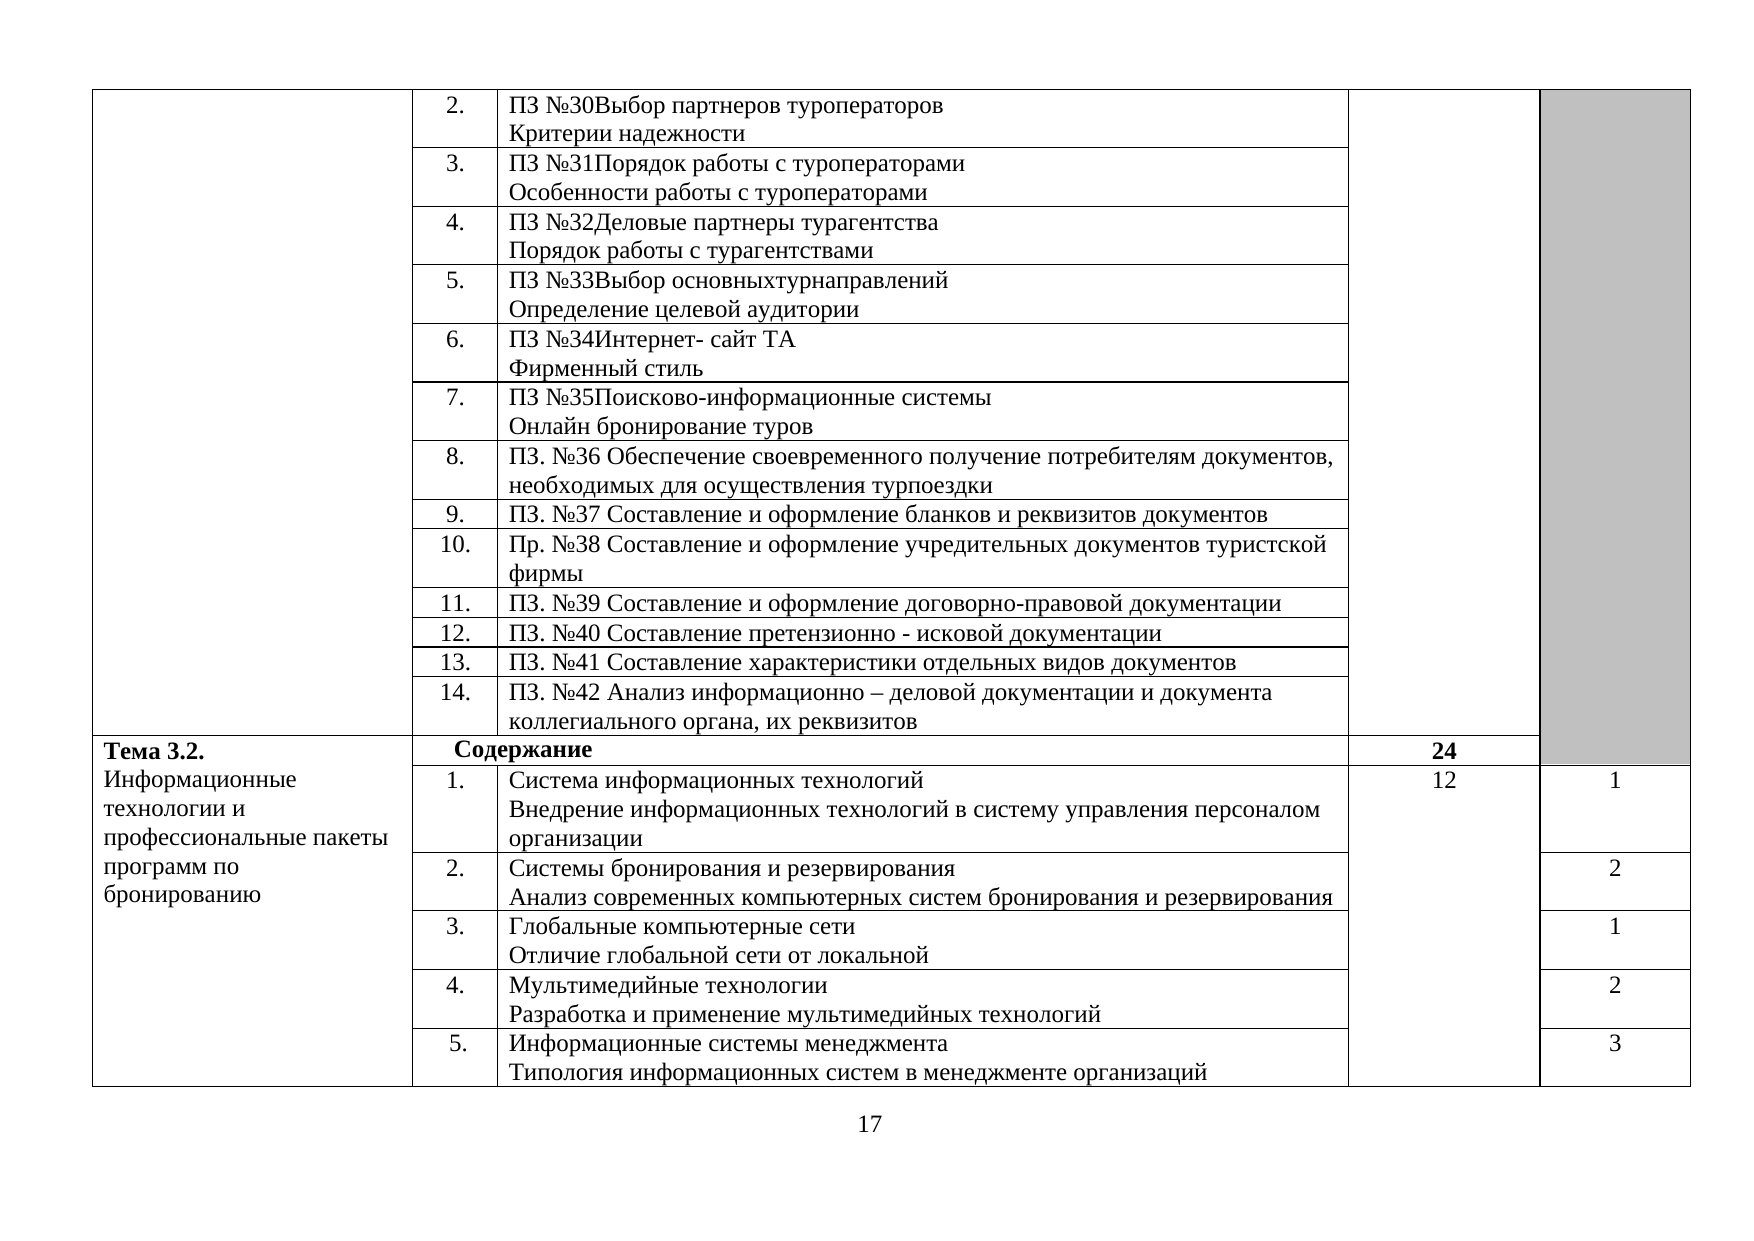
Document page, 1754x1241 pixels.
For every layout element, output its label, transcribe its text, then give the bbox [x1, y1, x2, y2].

table_cell 1. [413, 766, 497, 852]
table_cell 3 [1541, 1029, 1690, 1086]
table_cell 2. [413, 90, 497, 147]
table_cell Система информационных технологий Внедрение информационных технологий в систему управления персоналом организации [498, 766, 1348, 852]
table_cell ПЗ №31Порядок работы с туроператорами Особенности работы с туроператорами [498, 148, 1348, 206]
table_cell 1 [1541, 766, 1690, 852]
table_cell Глобальные компьютерные сети Отличие глобальной сети от локальной [498, 911, 1348, 969]
table_cell 2 [1541, 970, 1690, 1027]
table_cell ПЗ №35Поисково-информационные системы Онлайн бронирование туров [498, 383, 1348, 440]
table_cell 12. [413, 618, 497, 646]
table_cell ПЗ №33Выбор основныхтурнаправлений Определение целевой аудитории [498, 265, 1348, 323]
table_cell 2. [413, 853, 497, 910]
table_cell Информационные системы менеджмента Типология информационных систем в менеджменте организаций [498, 1029, 1348, 1086]
table_cell 8. [413, 441, 497, 498]
table_cell 5. [413, 1029, 497, 1086]
table_cell ПЗ. №42 Анализ информационно – деловой документации и документа коллегиального органа, их реквизитов [498, 677, 1348, 735]
table_cell 6. [413, 324, 497, 381]
table_cell 10. [413, 529, 497, 587]
table_cell ПЗ. №39 Составление и оформление договорно-правовой документации [498, 588, 1348, 617]
table_cell 24 [1349, 736, 1539, 764]
table_cell 7. [413, 383, 497, 440]
table_cell 4. [413, 970, 497, 1027]
table_cell Содержание [413, 736, 1348, 764]
table_cell 1 [1541, 911, 1690, 969]
table_cell ПЗ. №37 Составление и оформление бланков и реквизитов документов [498, 500, 1348, 528]
table_cell Системы бронирования и резервирования Анализ современных компьютерных систем бронирования и резервирования [498, 853, 1348, 910]
table_cell 4. [413, 207, 497, 264]
table_cell 9. [413, 500, 497, 528]
table_cell ПЗ. №36 Обеспечение своевременного получение потребителям документов, необходимых для осуществления турпоездки [498, 441, 1348, 498]
table_cell 3. [413, 911, 497, 969]
table_cell ПЗ №32Деловые партнеры турагентства Порядок работы с турагентствами [498, 207, 1348, 264]
table_cell 14. [413, 677, 497, 735]
table_cell Мультимедийные технологии Разработка и применение мультимедийных технологий [498, 970, 1348, 1027]
table_cell 2 [1541, 853, 1690, 910]
table_cell 11. [413, 588, 497, 617]
table_cell ПЗ. №41 Составление характеристики отдельных видов документов [498, 648, 1348, 676]
table_cell ПЗ №34Интернет- сайт ТА Фирменный стиль [498, 324, 1348, 381]
table_cell ПЗ №30Выбор партнеров туроператоров Критерии надежности [498, 90, 1348, 147]
table_cell 12 [1349, 766, 1539, 1086]
table_cell Тема 3.2. Информационные технологии и профессиональные пакеты программ по бронированию [93, 736, 412, 1086]
table_cell 3. [413, 148, 497, 206]
table_cell ПЗ. №40 Составление претензионно - исковой документации [498, 618, 1348, 646]
table_cell 13. [413, 648, 497, 676]
table_cell Пр. №38 Составление и оформление учредительных документов туристской фирмы [498, 529, 1348, 587]
table_cell 5. [413, 265, 497, 323]
